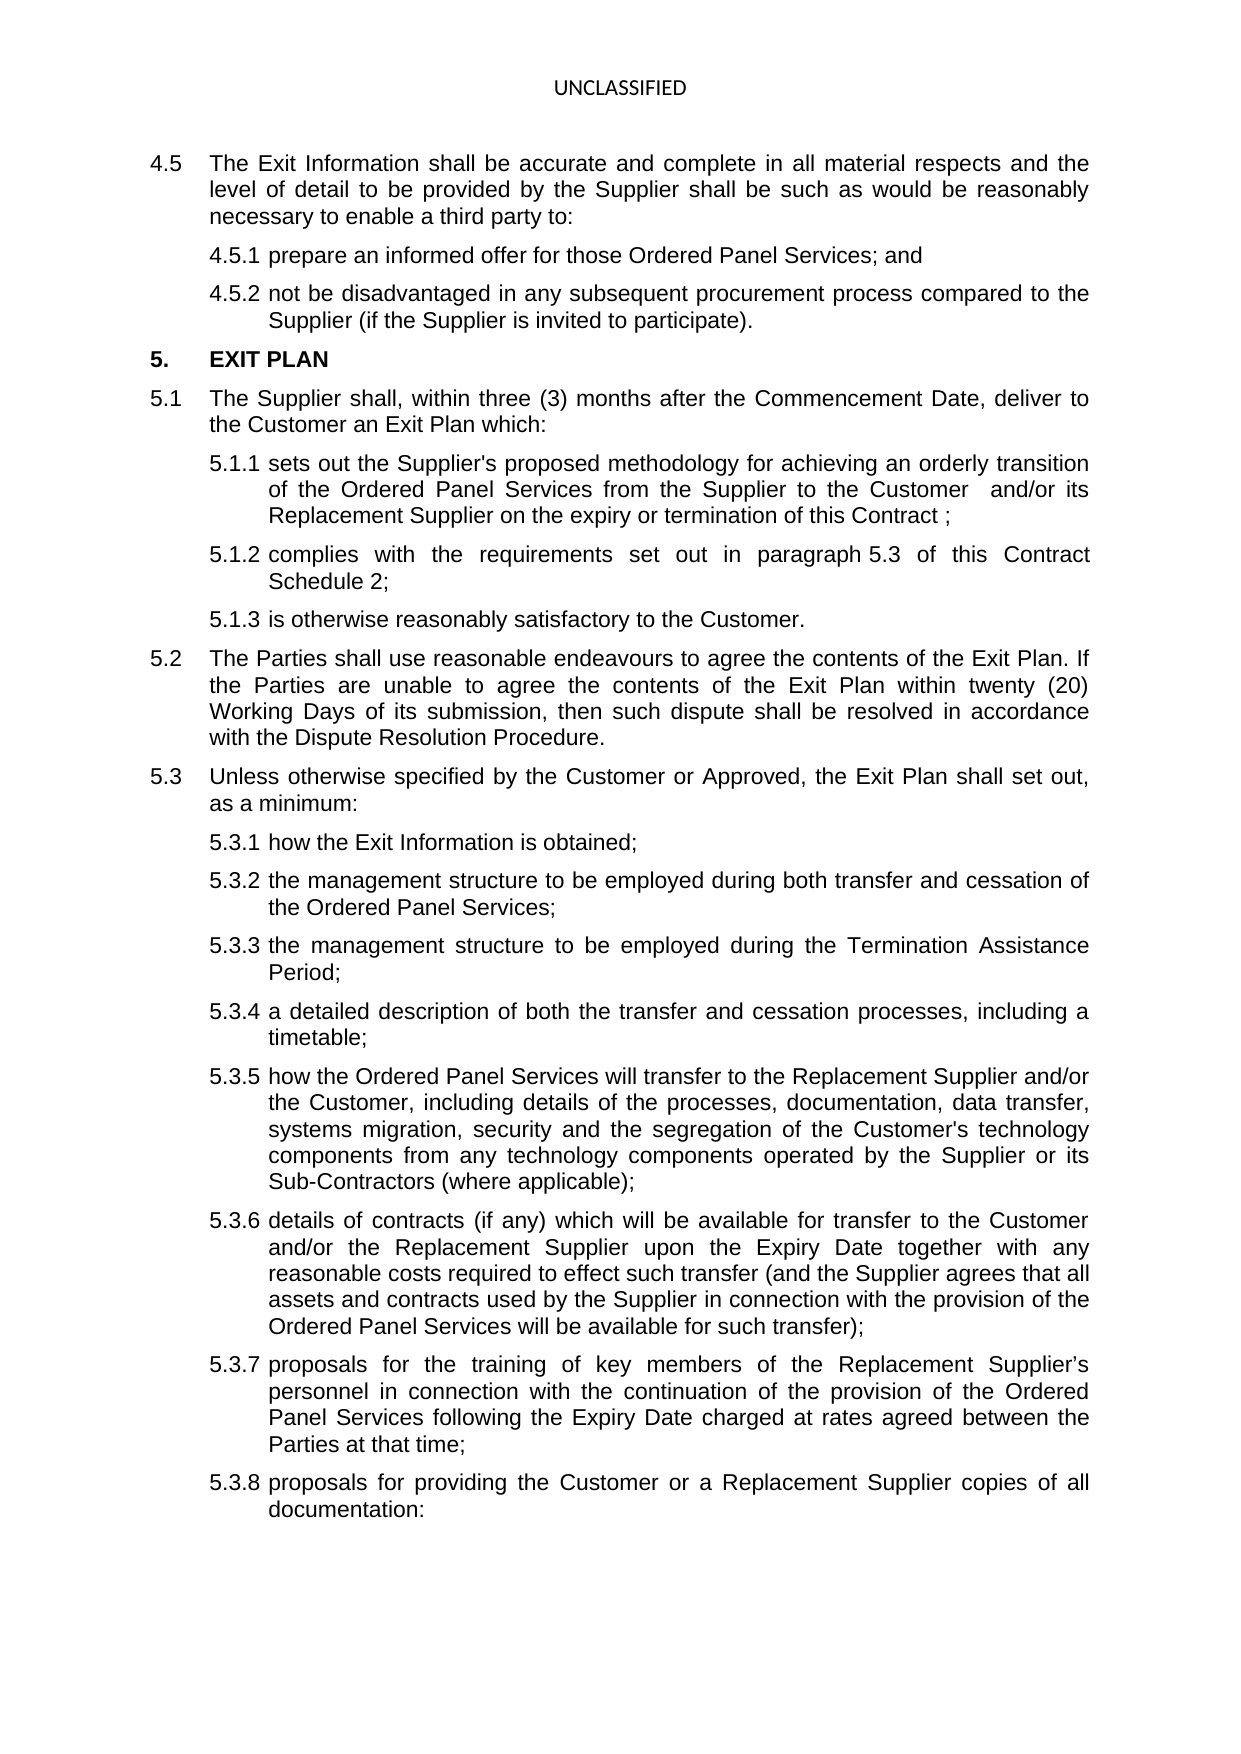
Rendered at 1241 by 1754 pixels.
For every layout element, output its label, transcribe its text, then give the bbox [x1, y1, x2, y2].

text how the Ordered Panel Services will transfer to the Replacement Supplier and/or the Customer, including details of the processes, documentation, data transfer, systems migration, security and the segregation of the Customer's technology components from any technology components operated by the Supplier or its Sub-Contractors (where applicable); [209, 1063, 1090, 1195]
text is otherwise reasonably satisfactory to the Customer. [209, 606, 1090, 633]
text sets out the Supplier's proposed methodology for achieving an orderly transition of the Ordered Panel Services from the Supplier to the Customer and/or its Replacement Supplier on the expiry or termination of this Contract ; [209, 450, 1090, 529]
text Unless otherwise specified by the Customer or Approved, the Exit Plan shall set out, as a minimum: [150, 763, 1090, 816]
text complies with the requirements set out in paragraph 5.3 of this Contract Schedule 2; [209, 541, 1090, 594]
text The Supplier shall, within three (3) months after the Commencement Date, deliver to the Customer an Exit Plan which: [150, 384, 1090, 437]
text how the Exit Information is obtained; [209, 828, 1090, 855]
text a detailed description of both the transfer and cessation processes, including a timetable; [209, 998, 1090, 1050]
text the management structure to be employed during both transfer and cessation of the Ordered Panel Services; [209, 867, 1090, 920]
text details of contracts (if any) which will be available for transfer to the Customer and/or the Replacement Supplier upon the Expiry Date together with any reasonable costs required to effect such transfer (and the Supplier agrees that all assets and contracts used by the Supplier in connection with the provision of the Ordered Panel Services will be available for such transfer); [209, 1207, 1090, 1339]
subtitle EXIT PLAN [150, 346, 1090, 372]
text The Exit Information shall be accurate and complete in all material respects and the level of detail to be provided by the Supplier shall be such as would be reasonably necessary to enable a third party to: [150, 150, 1090, 229]
text proposals for the training of key members of the Replacement Supplier’s personnel in connection with the continuation of the provision of the Ordered Panel Services following the Expiry Date charged at rates agreed between the Parties at that time; [209, 1351, 1090, 1457]
text not be disadvantaged in any subsequent procurement process compared to the Supplier (if the Supplier is invited to participate). [209, 280, 1090, 333]
text the management structure to be employed during the Termination Assistance Period; [209, 932, 1090, 985]
text The Parties shall use reasonable endeavours to agree the contents of the Exit Plan. If the Parties are unable to agree the contents of the Exit Plan within twenty (20) Working Days of its submission, then such dispute shall be resolved in accordance with the Dispute Resolution Procedure. [150, 645, 1090, 751]
text proposals for providing the Customer or a Replacement Supplier copies of all documentation: [209, 1469, 1090, 1522]
text prepare an informed offer for those Ordered Panel Services; and [209, 242, 1090, 268]
